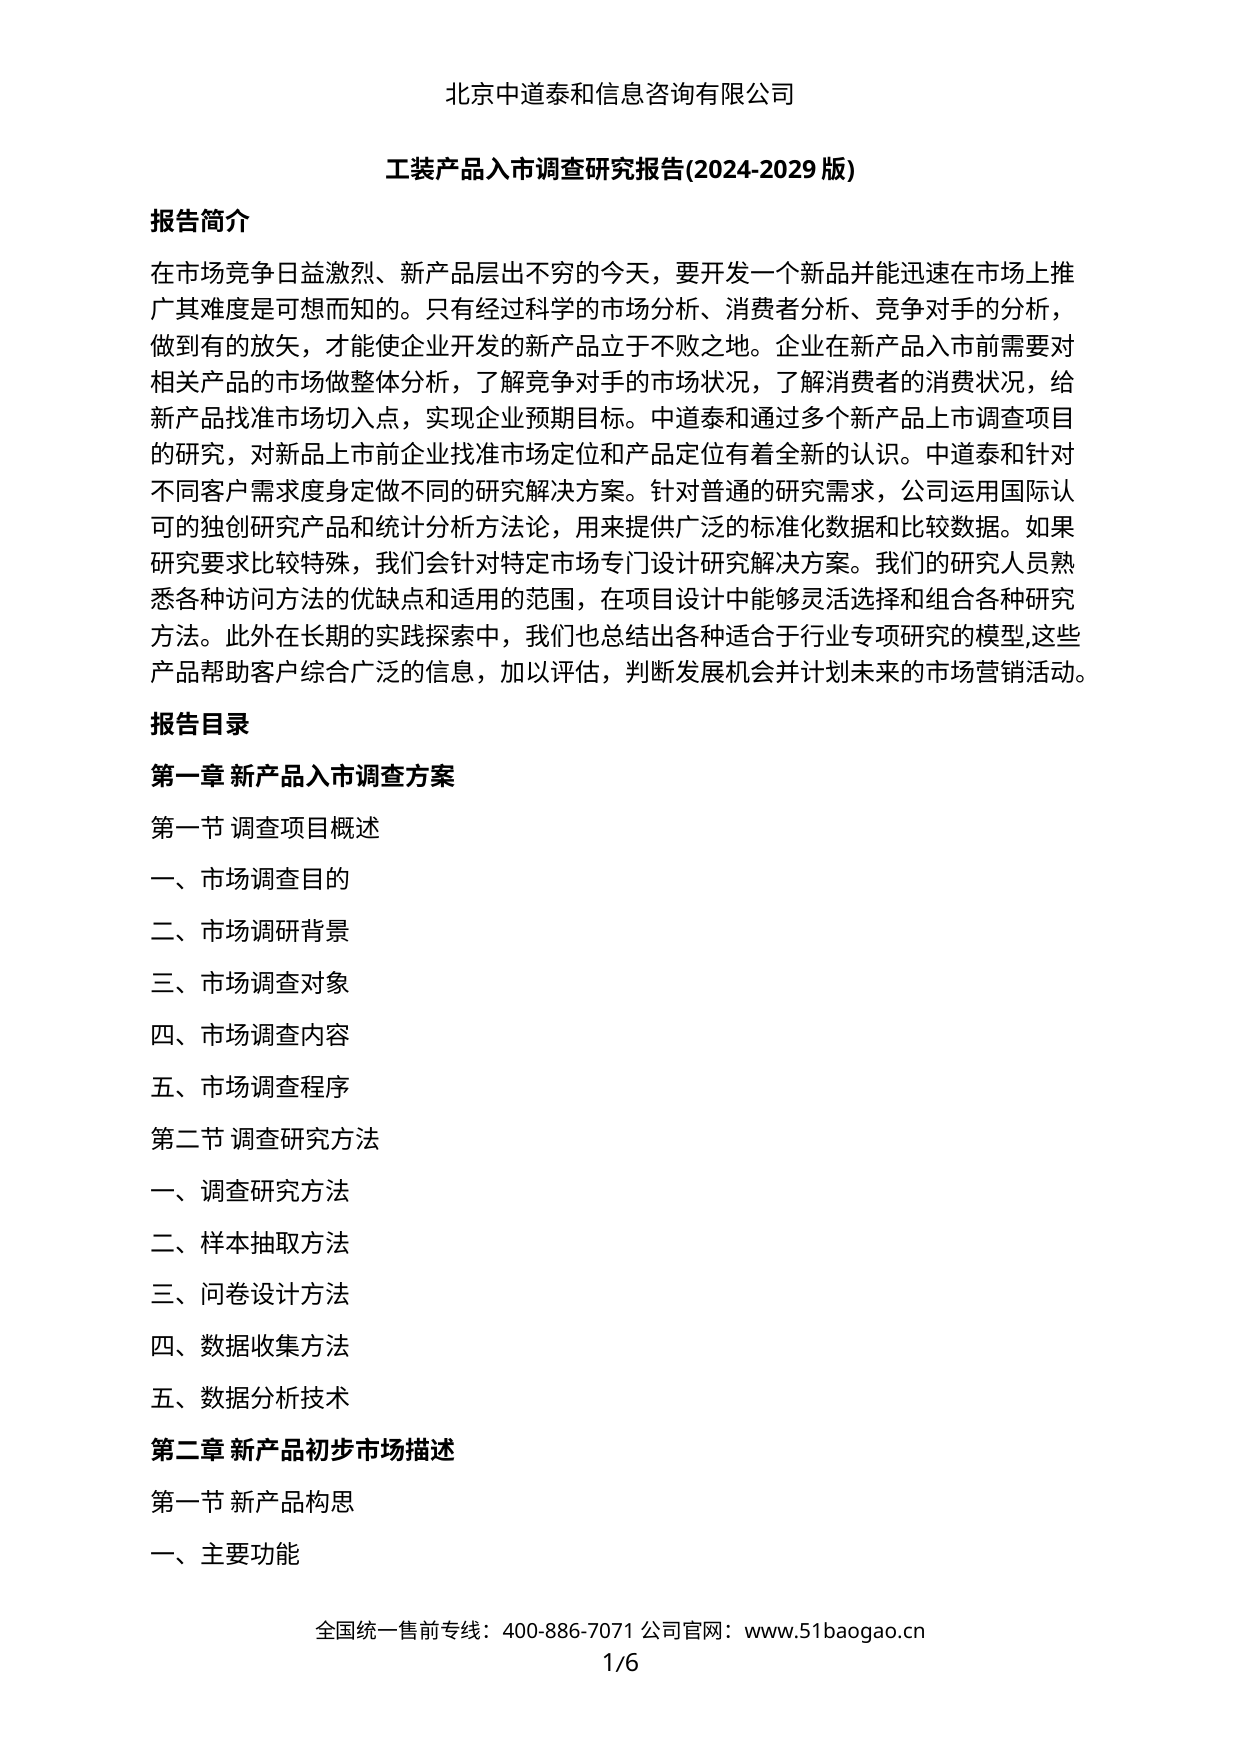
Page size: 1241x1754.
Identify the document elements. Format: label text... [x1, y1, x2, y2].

text 三、问卷设计方法 [150, 1275, 1090, 1311]
text 五、市场调查程序 [150, 1067, 1090, 1104]
text 报告目录 [150, 704, 1090, 741]
text 一、主要功能 [150, 1534, 1090, 1571]
text 二、市场调研背景 [150, 912, 1090, 948]
text 二、样本抽取方法 [150, 1223, 1090, 1259]
text 一、市场调查目的 [150, 860, 1090, 896]
text 三、市场调查对象 [150, 964, 1090, 1000]
text 第一节 新产品构思 [150, 1482, 1090, 1519]
text 四、数据收集方法 [150, 1327, 1090, 1363]
text 在市场竞争日益激烈、新产品层出不穷的今天，要开发一个新品并能迅速在市场上推广其难度是可想而知的。只有经过科学的市场分析、消费者分析、竞争对手的分析，做到有的放矢，才能使企业开发的新产品立于不败之地。企业在新产品入市前需要对相关产品的市场做整体分析，了解竞争对手的市场状况，了解消费者的消费状况，给新产品找准市场切入点，实现企业预期目标。中道泰和通过多个新产品上市调查项目的研究，对新品上市前企业找准市场定位和产品定位有着全新的认识。中道泰和针对不同客户需求度身定做不同的研究解决方案。针对普通的研究需求，公司运用国际认可的独创研究产品和统计分析方法论，用来提供广泛的标准化数据和比较数据。如果研究要求比较特殊，我们会针对特定市场专门设计研究解决方案。我们的研究人员熟悉各种访问方法的优缺点和适用的范围，在项目设计中能够灵活选择和组合各种研究方法。此外在长期的实践探索中，我们也总结出各种适合于行业专项研究的模型,这些产品帮助客户综合广泛的信息，加以评估，判断发展机会并计划未来的市场营销活动。 [150, 254, 1090, 689]
text 工装产品入市调查研究报告(2024-2029版) [150, 150, 1090, 186]
text 五、数据分析技术 [150, 1379, 1090, 1415]
text 第二章 新产品初步市场描述 [150, 1431, 1090, 1467]
text 一、调查研究方法 [150, 1171, 1090, 1207]
text 第二节 调查研究方法 [150, 1119, 1090, 1156]
text 第一章 新产品入市调查方案 [150, 756, 1090, 792]
text 四、市场调查内容 [150, 1016, 1090, 1052]
text 第一节 调查项目概述 [150, 808, 1090, 844]
text 报告简介 [150, 202, 1090, 238]
